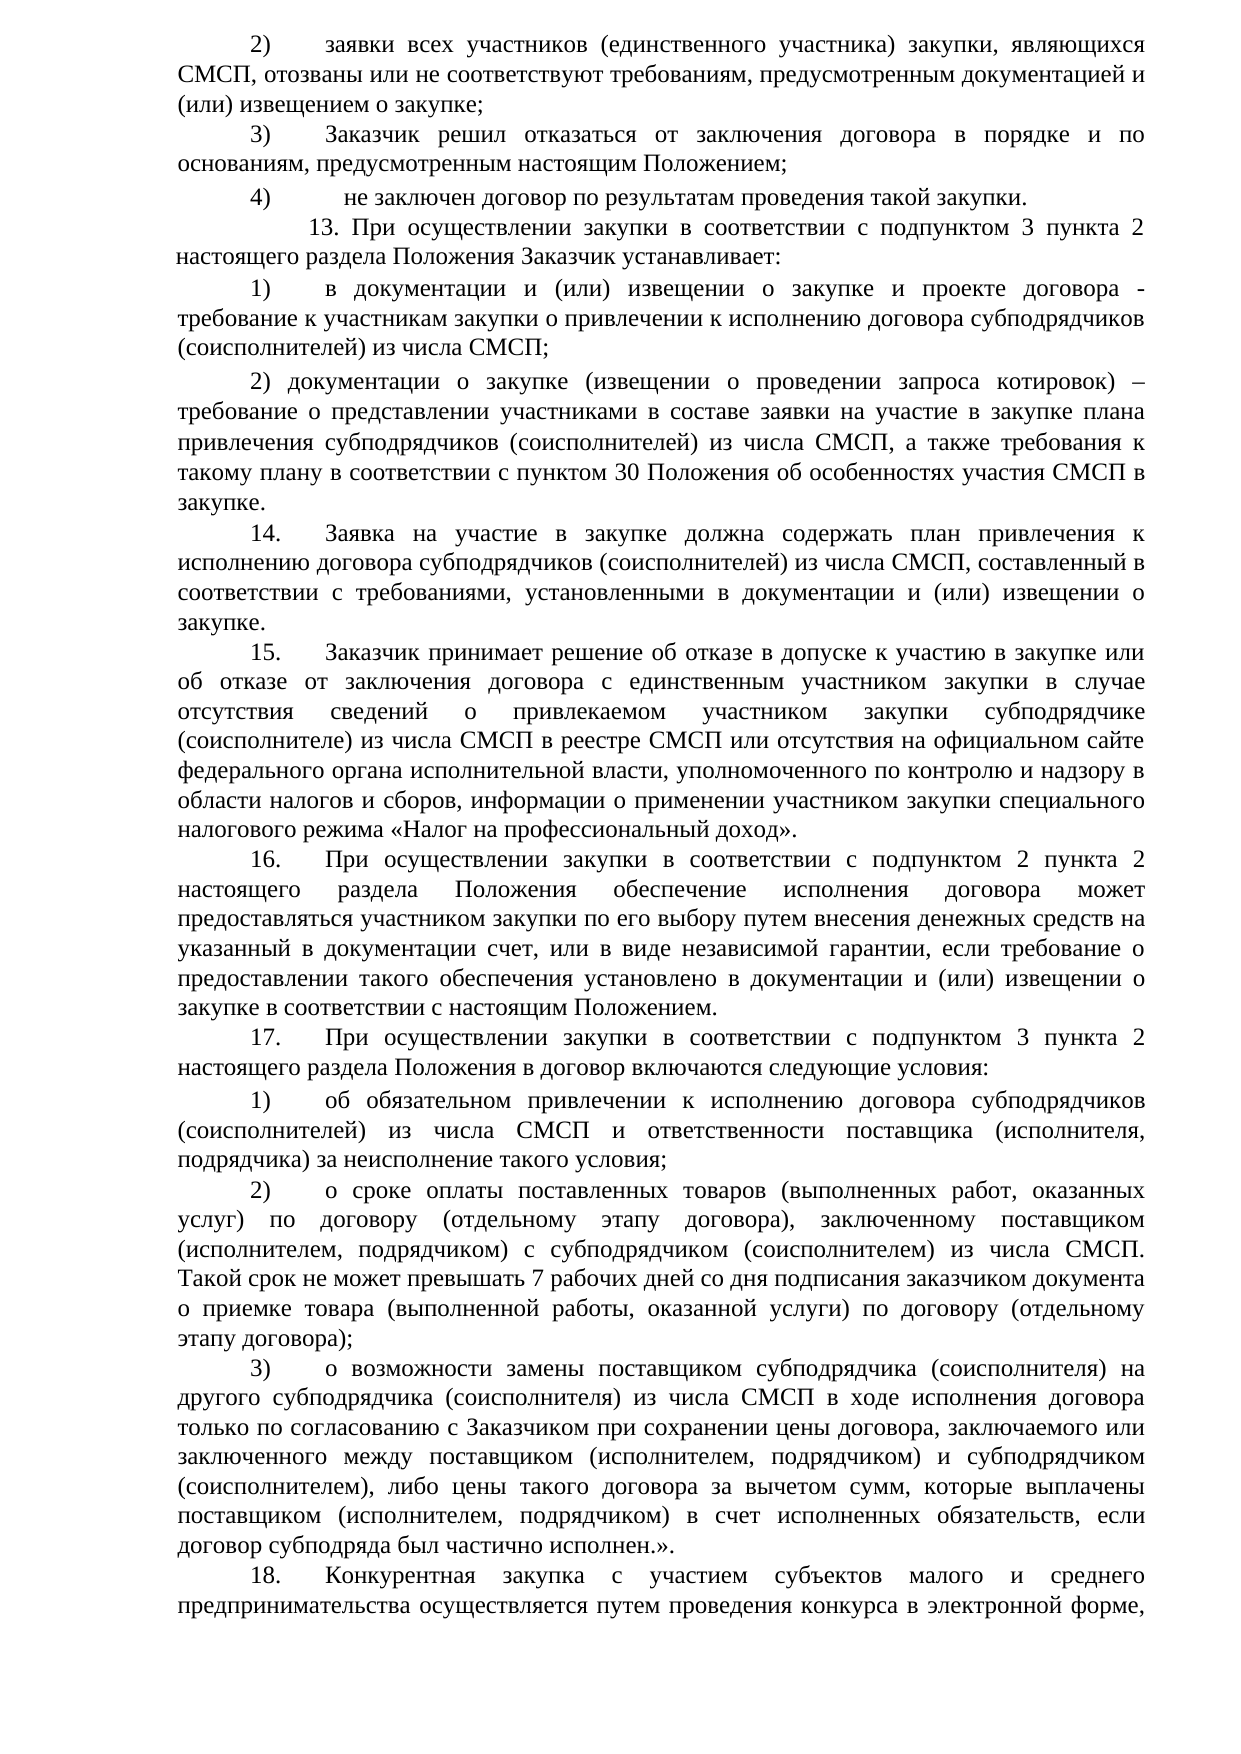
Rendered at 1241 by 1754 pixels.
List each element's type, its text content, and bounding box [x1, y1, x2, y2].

list об обязательном привлечении к исполнению договора субподрядчиков (соисполнителей) из числа СМСП и ответственности поставщика (исполнителя, подрядчика) за неисполнение такого условия; [177, 1085, 1146, 1173]
list Заказчик решил отказаться от заключения договора в порядке и по основаниям, предусмотренным настоящим Положением; [177, 119, 1146, 177]
list не заключен договор по результатам проведения такой закупки. [177, 182, 1146, 210]
text 2) документации о закупке (извещении о проведении запроса котировок) – требование о представлении участниками в составе заявки на участие в закупке плана привлечения субподрядчиков (соисполнителей) из числа СМСП, а также требования к такому плану в соответствии с пунктом 30 Положения об особенностях участия СМСП в закупке. [177, 366, 1146, 516]
list в документации и (или) извещении о закупке и проекте договора - требование к участникам закупки о привлечении к исполнению договора субподрядчиков (соисполнителей) из числа СМСП; [177, 273, 1146, 361]
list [177, 1560, 1146, 1619]
list о сроке оплаты поставленных товаров (выполненных работ, оказанных услуг) по договору (отдельному этапу договора), заключенному поставщиком (исполнителем, подрядчиком) с субподрядчиком (соисполнителем) из числа СМСП. Такой срок не может превышать 7 рабочих дней со дня подписания заказчиком документа о приемке товара (выполненной работы, оказанной услуги) по договору (отдельному этапу договора); [177, 1175, 1146, 1351]
list Заказчик принимает решение об отказе в допуске к участию в закупке или об отказе от заключения договора с единственным участником закупки в случае отсутствия сведений о привлекаемом участником закупки субподрядчике (соисполнителе) из числа СМСП в реестре СМСП или отсутствия на официальном сайте федерального органа исполнительной власти, уполномоченного по контролю и надзору в области налогов и сборов, информации о применении участником закупки специального налогового режима «Налог на профессиональный доход». [177, 637, 1146, 843]
list Заявка на участие в закупке должна содержать план привлечения к исполнению договора субподрядчиков (соисполнителей) из числа СМСП, составленный в соответствии с требованиями, установленными в документации и (или) извещении о закупке. [177, 518, 1146, 635]
list При осуществлении закупки в соответствии с подпунктом 2 пункта 2 настоящего раздела Положения обеспечение исполнения договора может предоставляться участником закупки по его выбору путем внесения денежных средств на указанный в документации счет, или в виде независимой гарантии, если требование о предоставлении такого обеспечения установлено в документации и (или) извещении о закупке в соответствии с настоящим Положением. [177, 844, 1146, 1021]
list о возможности замены поставщиком субподрядчика (соисполнителя) на другого субподрядчика (соисполнителя) из числа СМСП в ходе исполнения договора только по согласованию с Заказчиком при сохранении цены договора, заключаемого или заключенного между поставщиком (исполнителем, подрядчиком) и субподрядчиком (соисполнителем), либо цены такого договора за вычетом сумм, которые выплачены поставщиком (исполнителем, подрядчиком) в счет исполненных обязательств, если договор субподряда был частично исполнен.». [177, 1353, 1146, 1559]
text 13. При осуществлении закупки в соответствии с подпунктом 3 пункта 2 настоящего раздела Положения Заказчик устанавливает: [176, 212, 1146, 269]
list При осуществлении закупки в соответствии с подпунктом 3 пункта 2 настоящего раздела Положения в договор включаются следующие условия: [177, 1022, 1146, 1081]
list заявки всех участников (единственного участника) закупки, являющихся СМСП, отозваны или не соответствуют требованиям, предусмотренным документацией и (или) извещением о закупке; [177, 29, 1146, 117]
